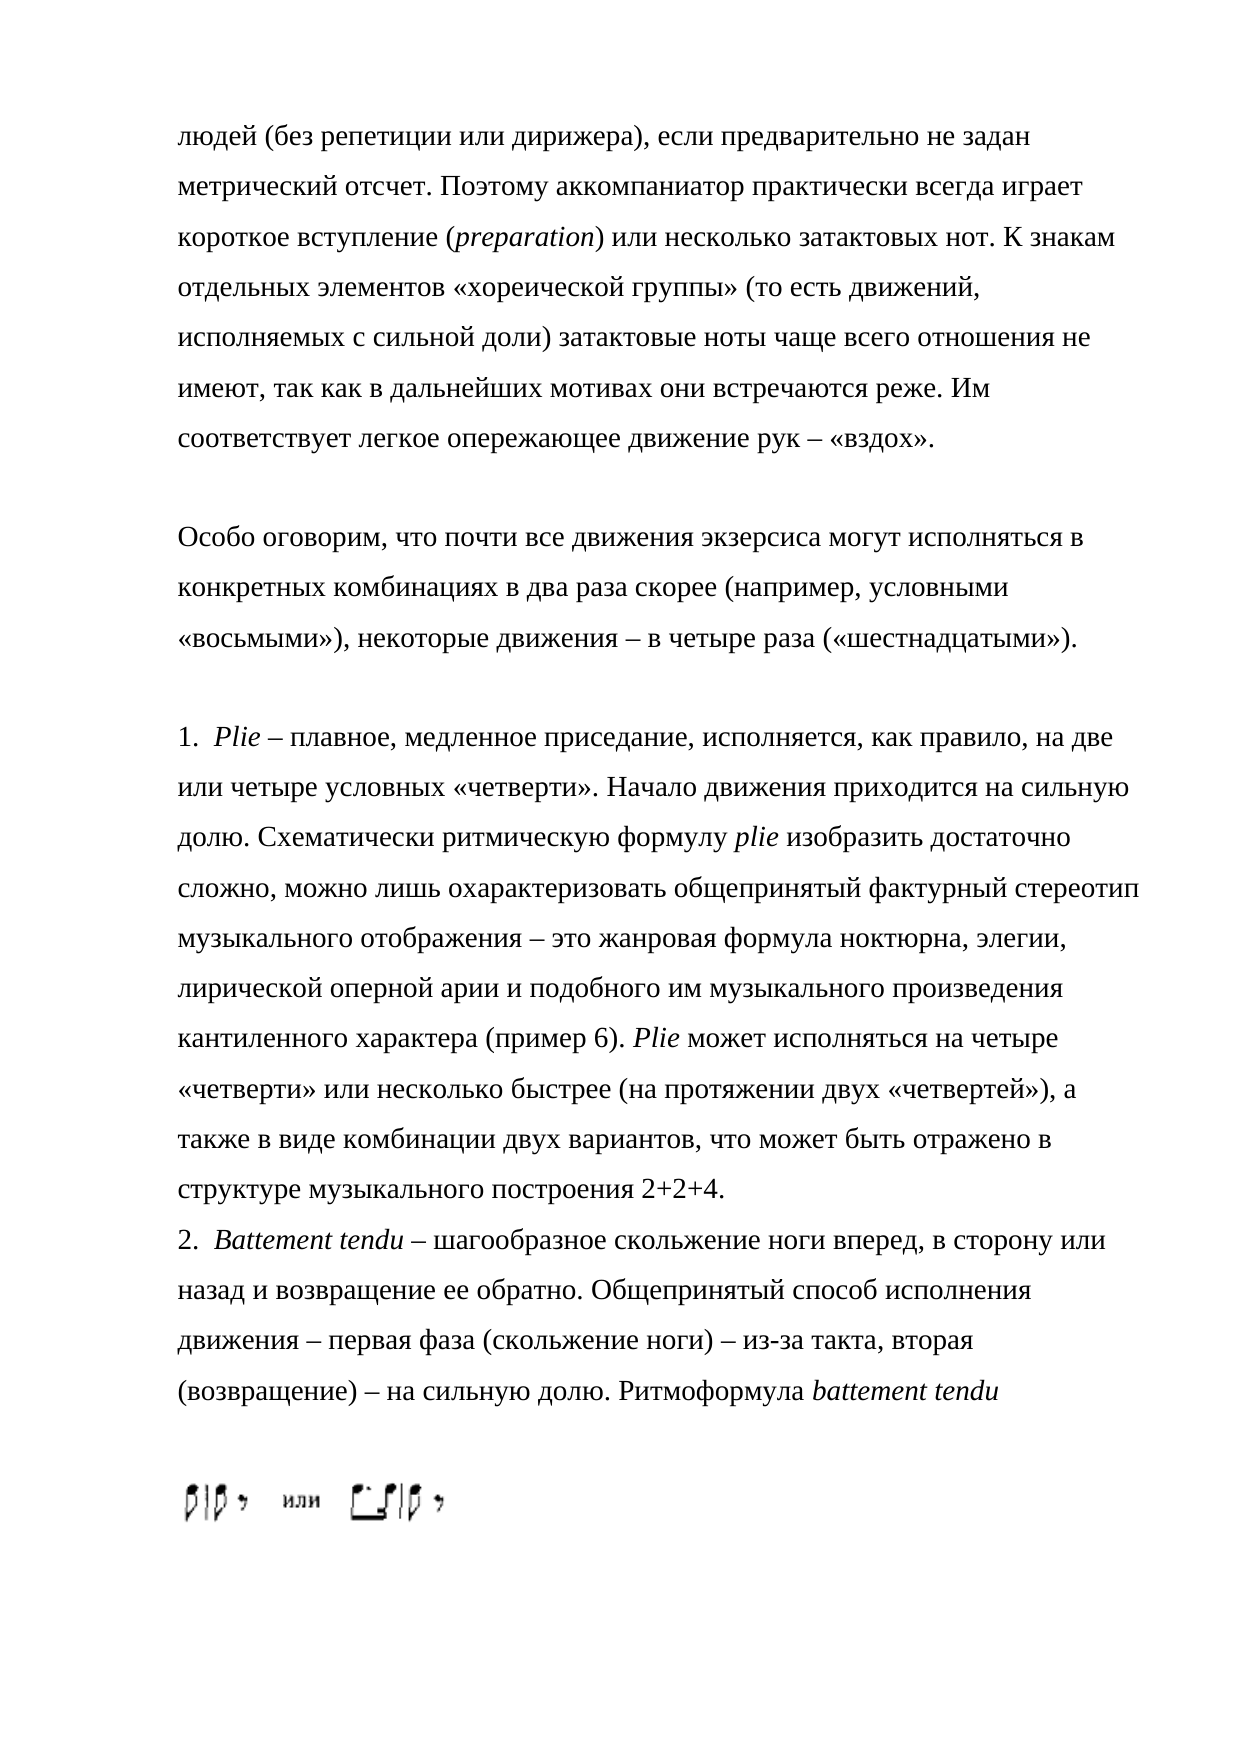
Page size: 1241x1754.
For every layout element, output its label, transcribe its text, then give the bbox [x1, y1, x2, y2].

text 2. Battement tendu – шагообразное скольжение ноги вперед, в сторону или назад и возвращение ее обратно. Общепринятый способ исполнения движения – первая фаза (скольжение ноги) – из-за такта, вторая (возвращение) – на сильную долю. Ритмоформула battement tendu [177, 1222, 1152, 1406]
text Особо оговорим, что почти все движения экзерсиса могут исполняться в конкретных комбинациях в два раза скорее (например, условными «восьмыми»), некоторые движения – в четыре раза («шестнадцатыми»). [177, 519, 1152, 653]
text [177, 118, 1152, 453]
text 1. Plie – плавное, медленное приседание, исполняется, как правило, на две или четыре условных «четверти». Начало движения приходится на сильную долю. Схематически ритмическую формулу plie изобразить достаточно сложно, можно лишь охарактеризовать общепринятый фактурный стереотип музыкального отображения – это жанровая формула ноктюрна, элегии, лирической оперной арии и подобного им музыкального произведения кантиленного характера (пример 6). Plie может исполняться на четыре «четверти» или несколько быстрее (на протяжении двух «четвертей»), а также в виде комбинации двух вариантов, что может быть отражено в структуре музыкального построения 2+2+4. [177, 719, 1152, 1205]
picture [177, 1471, 456, 1543]
